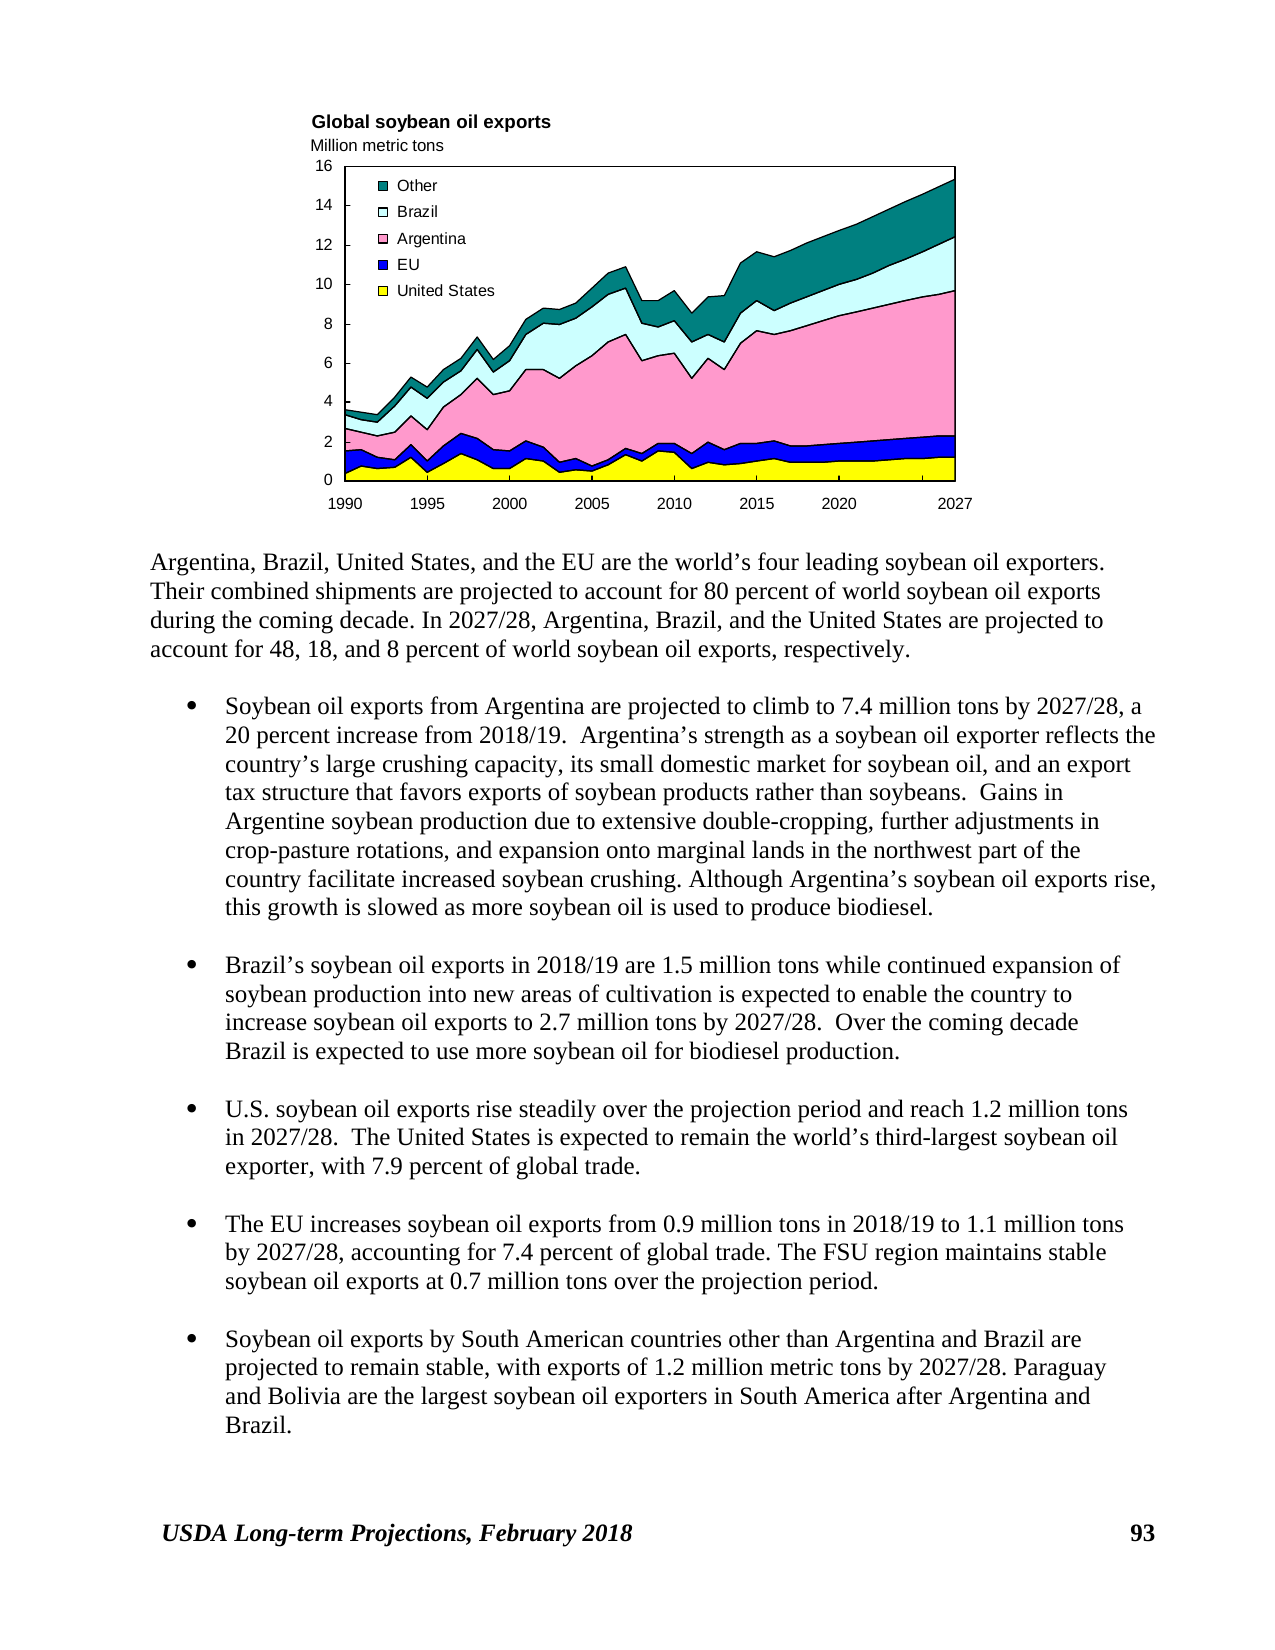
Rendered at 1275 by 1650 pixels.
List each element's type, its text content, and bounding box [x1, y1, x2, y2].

list U.S. soybean oil exports rise steadily over the projection period and reach 1.2 million tons in 2027/28. The United States is expected to remain the world’s third-largest soybean oil exporter, with 7.9 percent of global trade. [187, 1094, 1144, 1180]
list Soybean oil exports from Argentina are projected to climb to 7.4 million tons by 2027/28, a 20 percent increase from 2018/19. Argentina’s strength as a soybean oil exporter reflects the country’s large crushing capacity, its small domestic market for soybean oil, and an export tax structure that favors exports of soybean products rather than soybeans. Gains in Argentine soybean production due to extensive double-cropping, further adjustments in crop-pasture rotations, and expansion onto marginal lands in the northwest part of the country facilitate increased soybean crushing. Although Argentina’s soybean oil exports rise, this growth is slowed as more soybean oil is used to produce biodiesel. [187, 691, 1159, 921]
list The EU increases soybean oil exports from 0.9 million tons in 2018/19 to 1.1 million tons by 2027/28, accounting for 7.4 percent of global trade. The FSU region maintains stable soybean oil exports at 0.7 million tons over the projection period. [187, 1209, 1144, 1295]
list Soybean oil exports by South American countries other than Argentina and Brazil are projected to remain stable, with exports of 1.2 million metric tons by 2027/28. Paraguay and Bolivia are the largest soybean oil exporters in South America after Argentina and Brazil. [187, 1324, 1144, 1439]
text Argentina, Brazil, United States, and the EU are the world’s four leading soybean oil exporters. Their combined shipments are projected to account for 80 percent of world soybean oil exports during the coming decade. In 2027/28, Argentina, Brazil, and the United States are projected to account for 48, 18, and 8 percent of world soybean oil exports, respectively. [150, 547, 1144, 662]
list Brazil’s soybean oil exports in 2018/19 are 1.5 million tons while continued expansion of soybean production into new areas of cultivation is expected to enable the country to increase soybean oil exports to 2.7 million tons by 2027/28. Over the coming decade Brazil is expected to use more soybean oil for biodiesel production. [187, 950, 1144, 1065]
